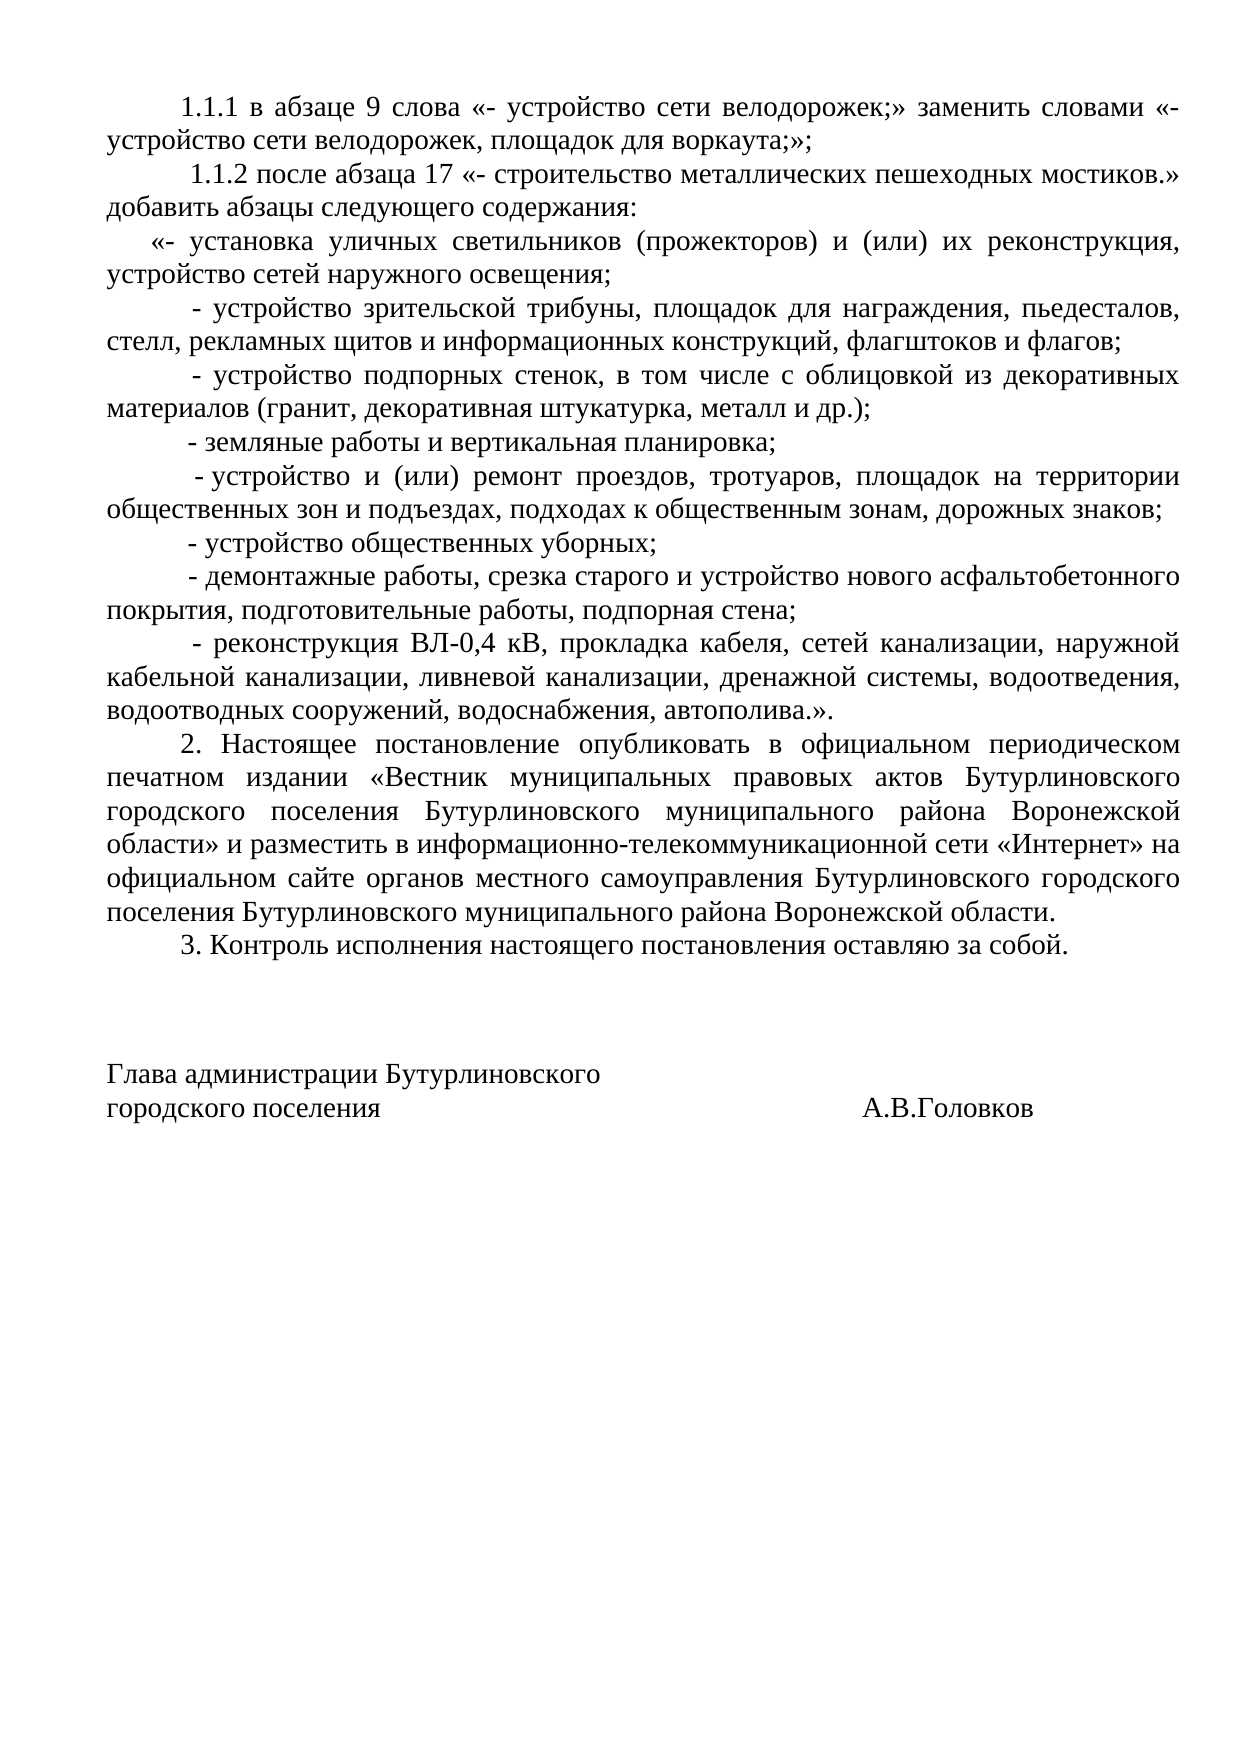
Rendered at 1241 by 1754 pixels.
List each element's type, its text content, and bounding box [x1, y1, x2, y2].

text - земляные работы и вертикальная планировка; [106, 424, 1181, 458]
text 2. Настоящее постановление опубликовать в официальном периодическом печатном издании «Вестник муниципальных правовых актов Бутурлиновского городского поселения Бутурлиновского муниципального района Воронежской области» и разместить в информационно-телекоммуникационной сети «Интернет» на официальном сайте органов местного самоуправления Бутурлиновского городского поселения Бутурлиновского муниципального района Воронежской области. [106, 726, 1181, 927]
text Глава администрации Бутурлиновского [106, 1057, 1179, 1090]
text - устройство подпорных стенок, в том числе с облицовкой из декоративных материалов (гранит, декоративная штукатурка, металл и др.); [106, 357, 1181, 424]
text 1.1.2 после абзаца 17 «- строительство металлических пешеходных мостиков.» добавить абзацы следующего содержания: [106, 156, 1181, 223]
text «- установка уличных светильников (прожекторов) и (или) их реконструкция, устройство сетей наружного освещения; [106, 223, 1181, 290]
text 3. Контроль исполнения настоящего постановления оставляю за собой. [106, 927, 1181, 961]
text - демонтажные работы, срезка старого и устройство нового асфальтобетонного покрытия, подготовительные работы, подпорная стена; [106, 558, 1181, 625]
text - устройство общественных уборных; [106, 525, 1181, 558]
text - устройство зрительской трибуны, площадок для награждения, пьедесталов, стелл, рекламных щитов и информационных конструкций, флагштоков и флагов; [106, 290, 1181, 357]
text 1.1.1 в абзаце 9 слова «- устройство сети велодорожек;» заменить словами «- устройство сети велодорожек, площадок для воркаута;»; [106, 89, 1181, 156]
text - реконструкция ВЛ-0,4 кВ, прокладка кабеля, сетей канализации, наружной кабельной канализации, ливневой канализации, дренажной системы, водоотведения, водоотводных сооружений, водоснабжения, автополива.». [106, 625, 1181, 726]
text - устройство и (или) ремонт проездов, тротуаров, площадок на территории общественных зон и подъездах, подходах к общественным зонам, дорожных знаков; [106, 458, 1181, 525]
text городского поселения А.В.Головков [106, 1090, 1179, 1124]
